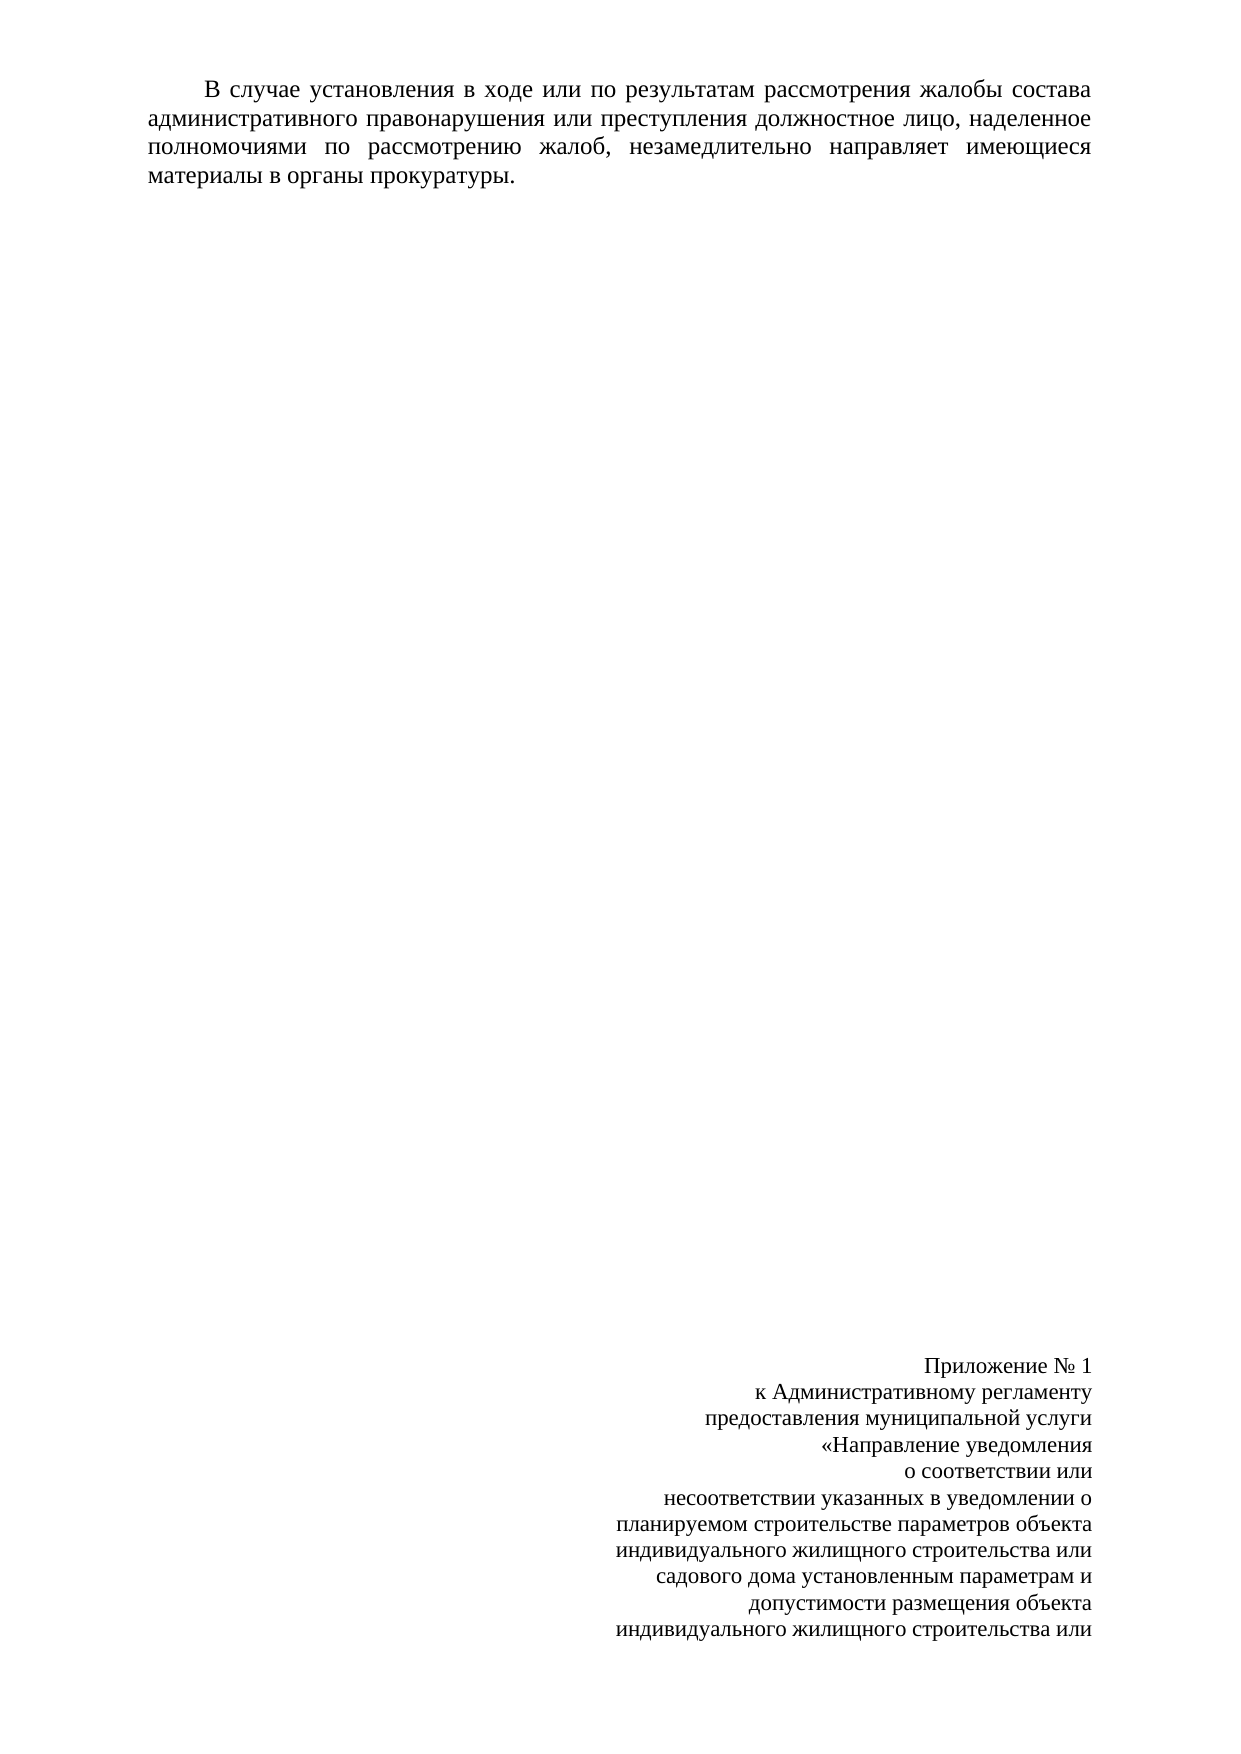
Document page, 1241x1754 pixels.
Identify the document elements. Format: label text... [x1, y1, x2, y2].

text предоставления муниципальной услуги [148, 1404, 1092, 1431]
text индивидуального жилищного строительства или [148, 1615, 1092, 1642]
text о соответствии или [148, 1457, 1092, 1483]
text «Направление уведомления [148, 1431, 1092, 1457]
text к Административному регламенту [148, 1378, 1092, 1404]
text садового дома установленным параметрам и [148, 1563, 1092, 1589]
text планируемом строительстве параметров объекта [148, 1510, 1092, 1536]
text Приложение № 1 [148, 1352, 1092, 1378]
text несоответствии указанных в уведомлении о [148, 1483, 1092, 1510]
text В случае установления в ходе или по результатам рассмотрения жалобы состава административного правонарушения или преступления должностное лицо, наделенное полномочиями по рассмотрению жалоб, незамедлительно направляет имеющиеся материалы в органы прокуратуры. [148, 74, 1092, 189]
text допустимости размещения объекта [148, 1589, 1092, 1615]
text индивидуального жилищного строительства или [148, 1536, 1092, 1563]
